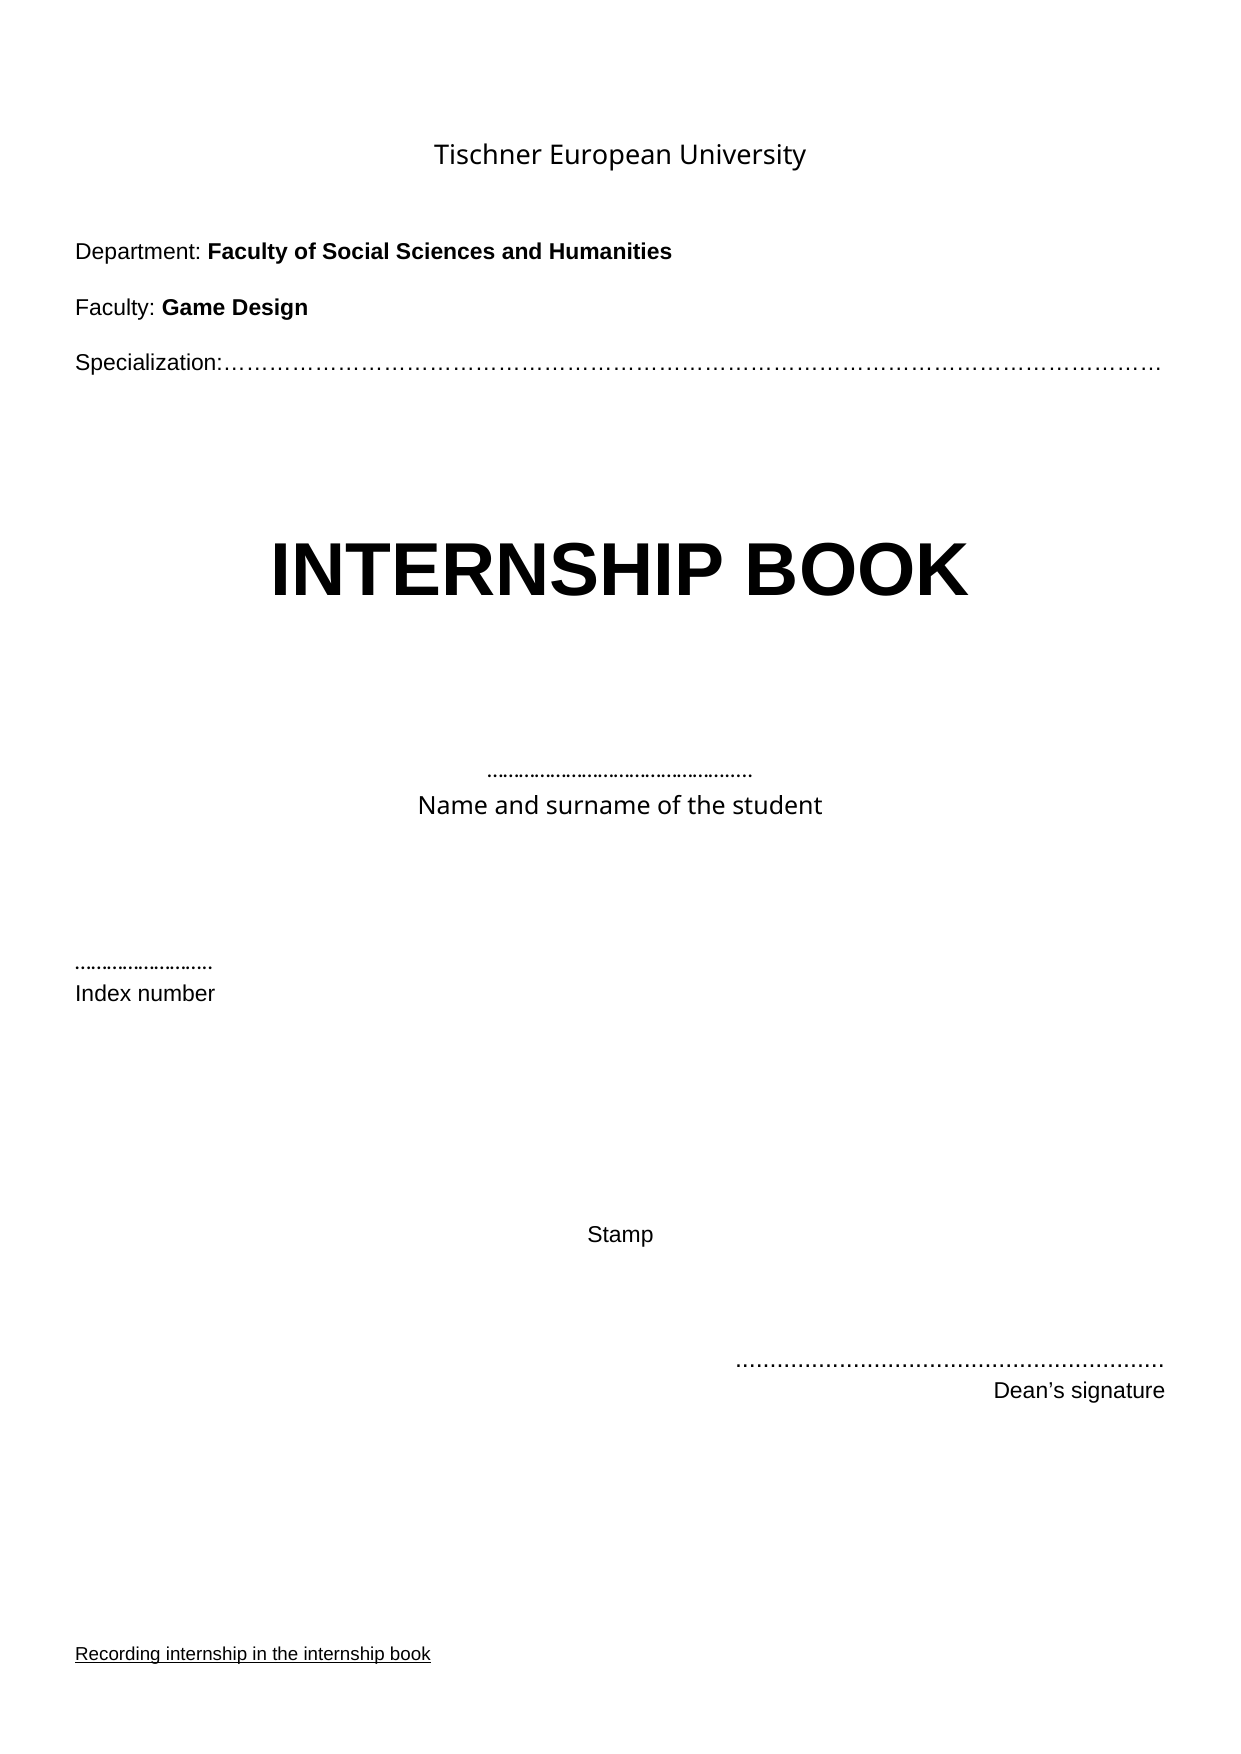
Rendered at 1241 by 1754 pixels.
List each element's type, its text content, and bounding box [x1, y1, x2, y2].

text Recording internship in the internship book [75, 1643, 1165, 1665]
text Specialization:…………………………………………………………………………………………………………… [75, 349, 1165, 375]
text Name and surname of the student [75, 787, 1165, 821]
text Dean’s signature [75, 1377, 1165, 1403]
text .............................................................. [75, 1344, 1165, 1372]
text Tischner European University [75, 135, 1165, 172]
text INTERNSHIP BOOK [75, 525, 1165, 611]
text Index number [75, 979, 1165, 1006]
text Faculty: Game Design [75, 293, 1165, 320]
text Department: Faculty of Social Sciences and Humanities [75, 238, 1165, 264]
text Stamp [75, 1221, 1165, 1248]
